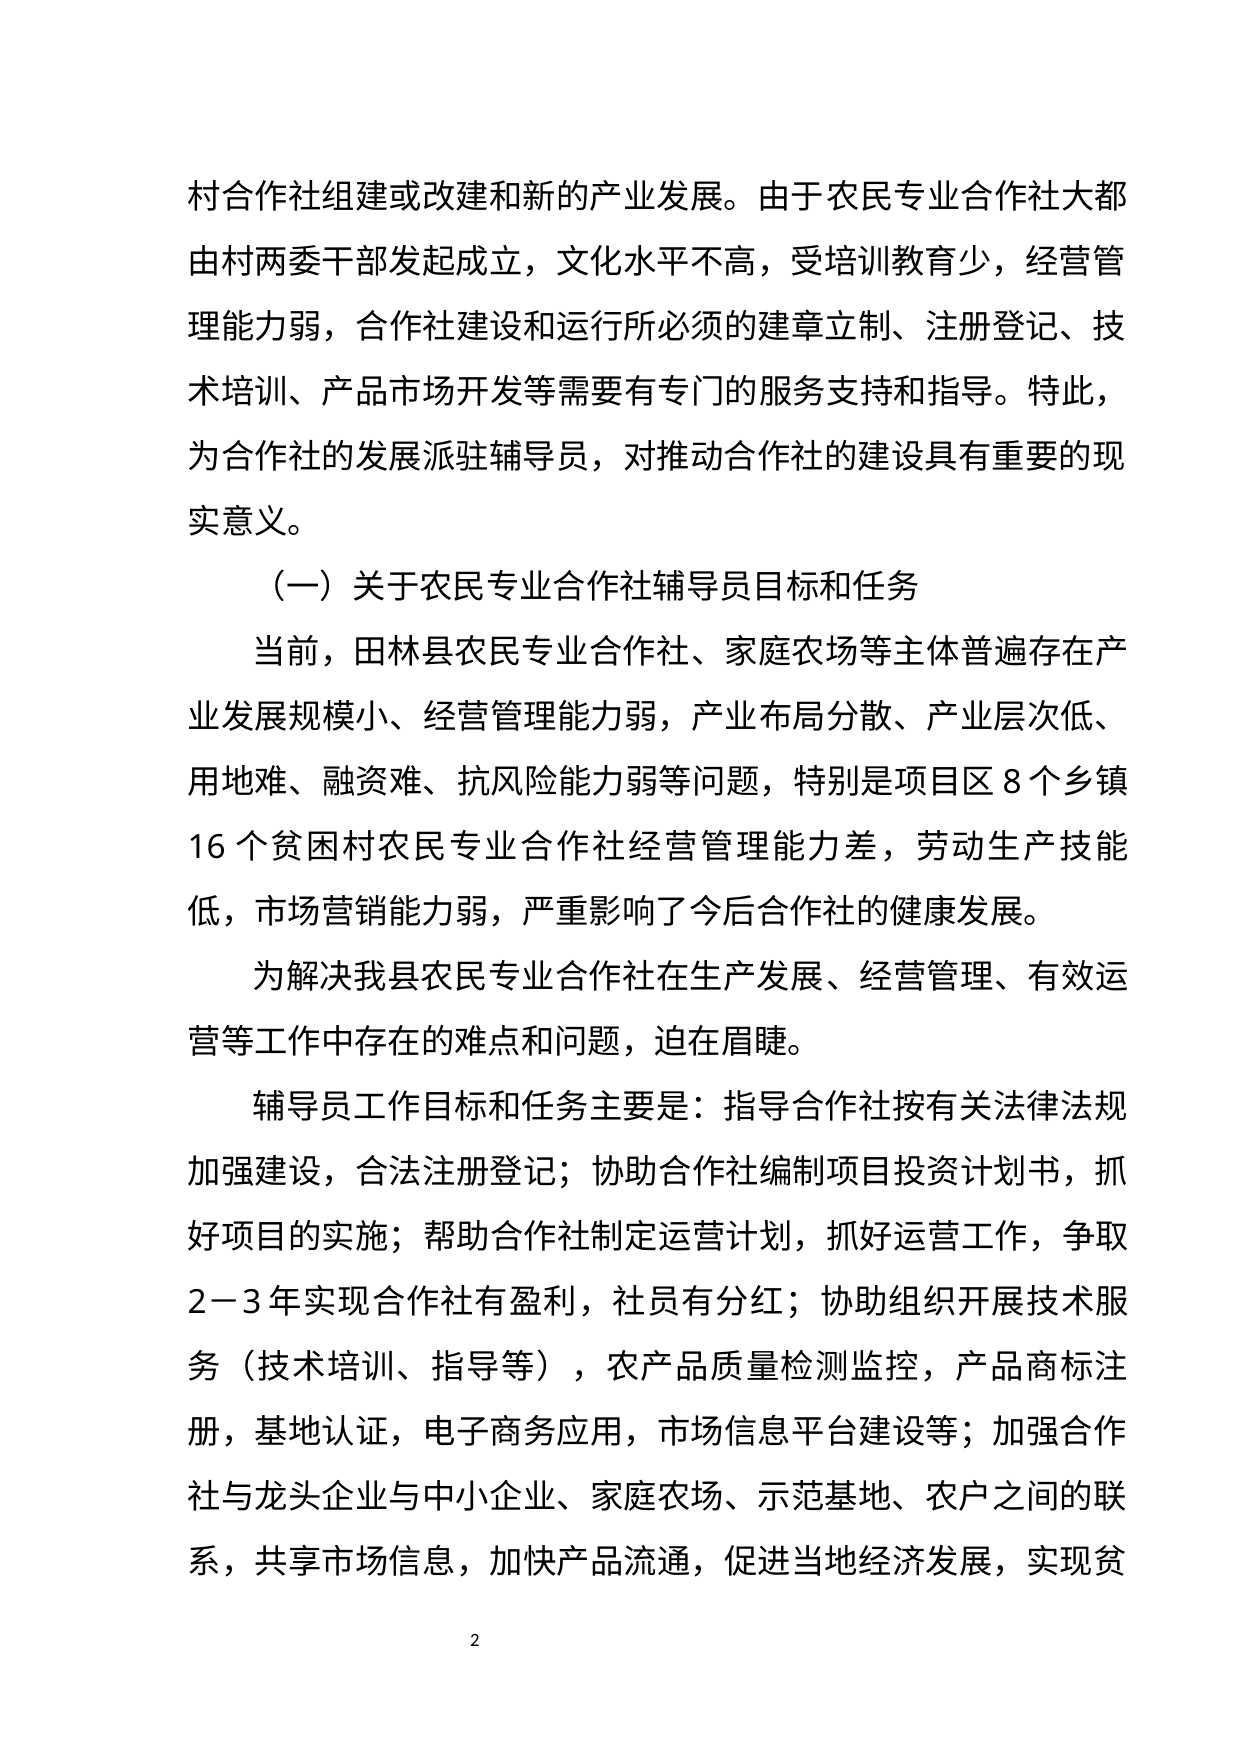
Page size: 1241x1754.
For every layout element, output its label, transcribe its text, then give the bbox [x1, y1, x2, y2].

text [187, 1072, 1129, 1592]
text （一）关于农民专业合作社辅导员目标和任务 [187, 552, 1129, 617]
text 为解决我县农民专业合作社在生产发展、经营管理、有效运营等工作中存在的难点和问题，迫在眉睫。 [187, 942, 1129, 1072]
text 当前，田林县农民专业合作社、家庭农场等主体普遍存在产业发展规模小、经营管理能力弱，产业布局分散、产业层次低、用地难、融资难、抗风险能力弱等问题，特别是项目区8个乡镇16个贫困村农民专业合作社经营管理能力差，劳动生产技能低，市场营销能力弱，严重影响了今后合作社的健康发展。 [187, 617, 1129, 942]
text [187, 162, 1129, 552]
